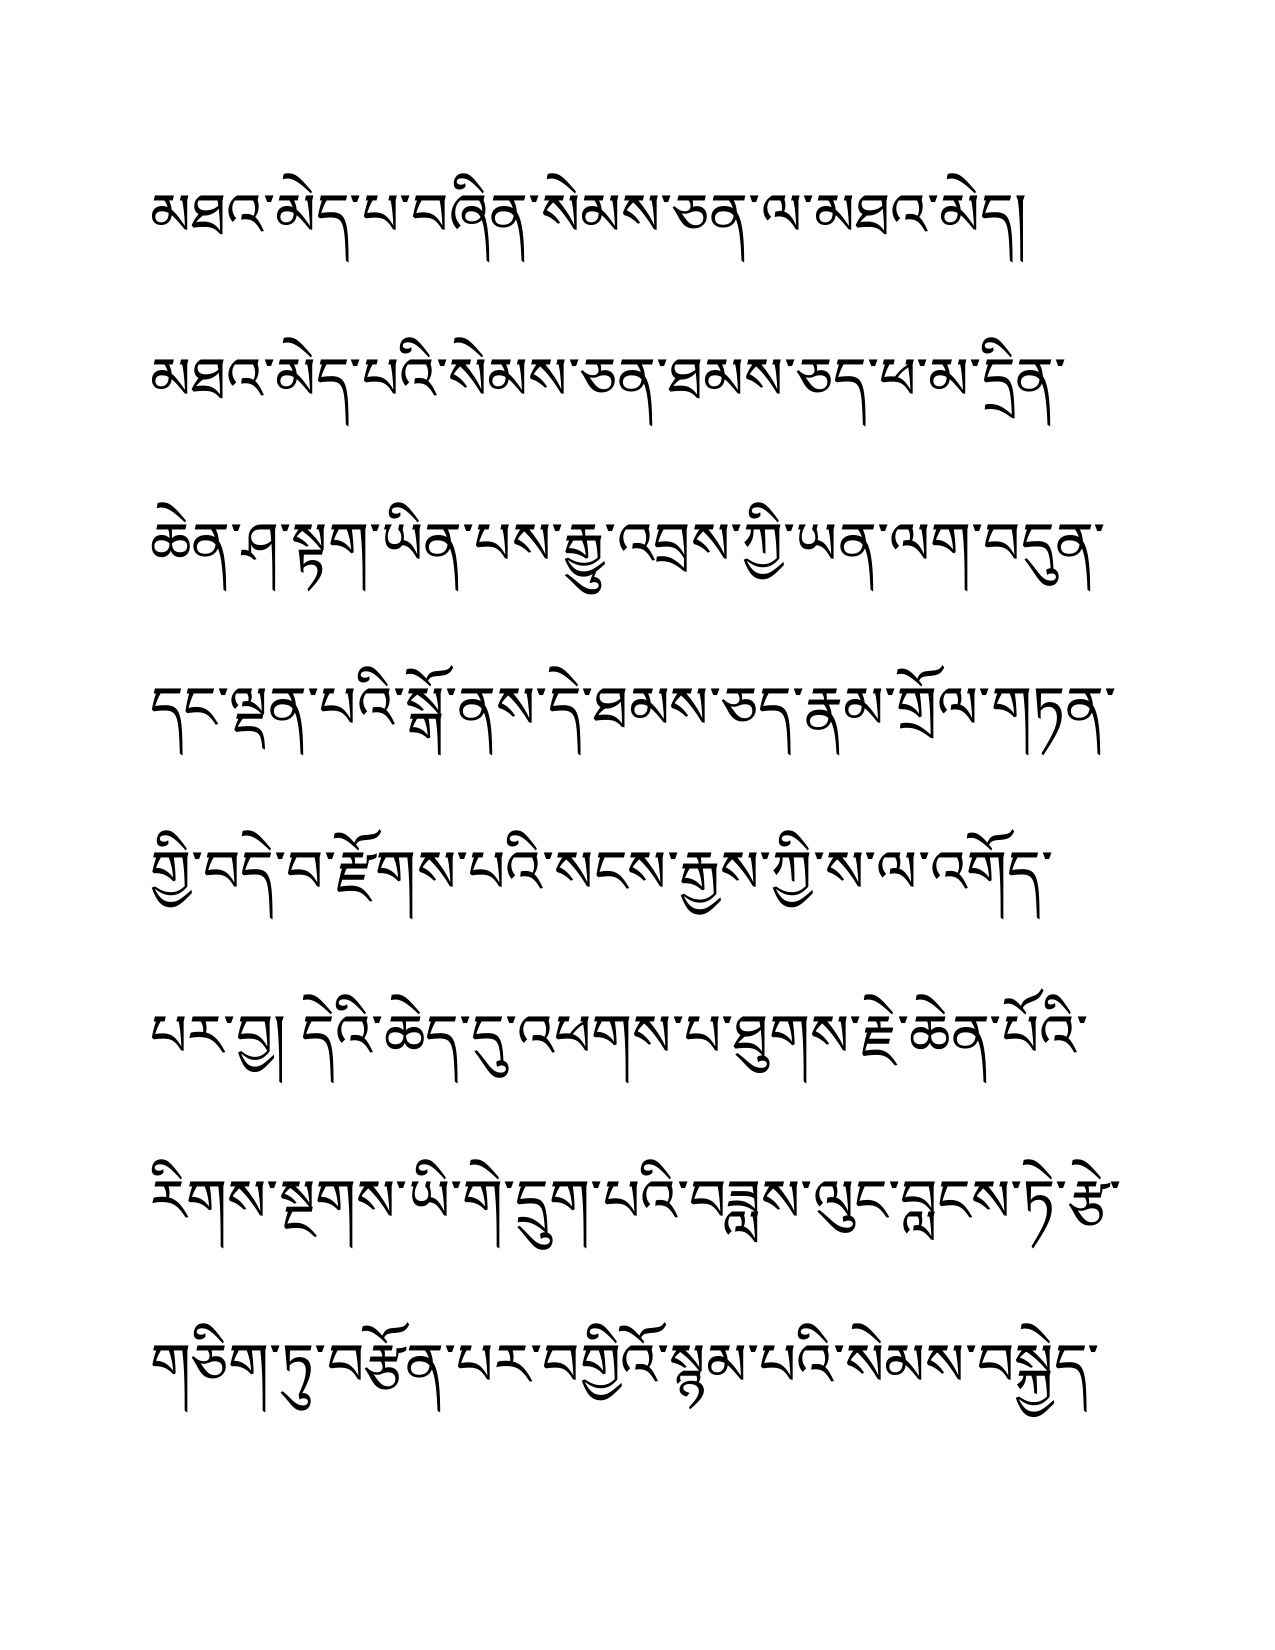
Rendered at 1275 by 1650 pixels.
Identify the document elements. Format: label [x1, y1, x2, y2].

text [150, 150, 1125, 1464]
